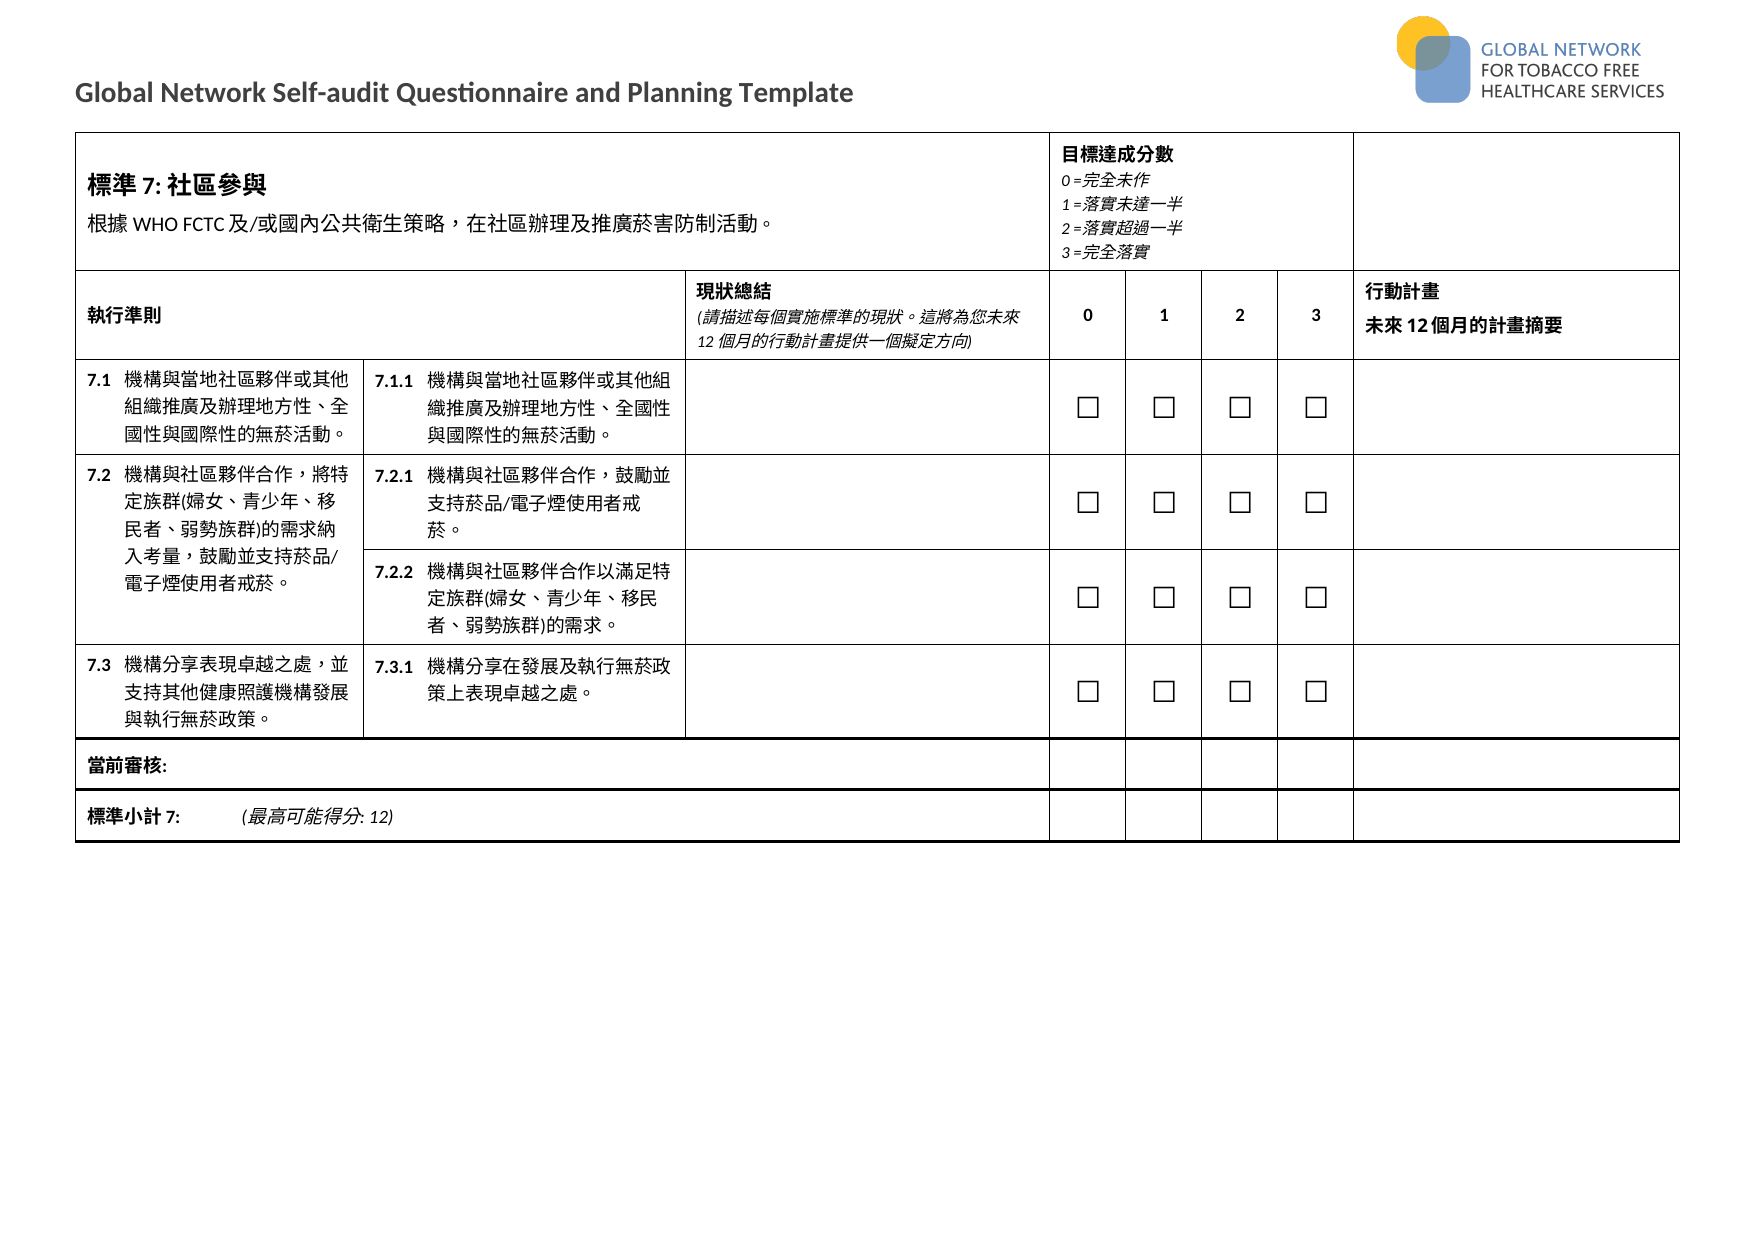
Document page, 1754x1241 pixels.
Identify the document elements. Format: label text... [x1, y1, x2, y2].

table_cell [686, 645, 1049, 737]
table_cell [1202, 645, 1277, 737]
table_cell 執行準則 [76, 271, 685, 359]
table_cell 機構與社區夥伴合作以滿足特定族群(婦女、青少年、移民者、弱勢族群)的需求。 [364, 550, 685, 644]
table_header [1354, 133, 1679, 270]
table_cell [1050, 455, 1125, 549]
table_cell [1126, 791, 1201, 840]
table_cell [1050, 645, 1125, 737]
table_cell [1050, 791, 1125, 840]
table_cell 1 [1126, 271, 1201, 359]
table_cell [1050, 740, 1125, 788]
table_cell [1278, 740, 1353, 788]
table_cell [1050, 550, 1125, 644]
table_cell [1278, 455, 1353, 549]
table_cell [686, 550, 1049, 644]
table_cell [1126, 645, 1201, 737]
table_cell [1050, 360, 1125, 454]
picture [1396, 16, 1672, 108]
table_cell [686, 360, 1049, 454]
table_cell [1126, 360, 1201, 454]
table_cell [1202, 455, 1277, 549]
table_cell [1202, 791, 1277, 840]
table_cell 2 [1202, 271, 1277, 359]
table_cell [1278, 645, 1353, 737]
table_cell [1354, 791, 1679, 840]
table_cell 機構與當地社區夥伴或其他組織推廣及辦理地方性、全國性與國際性的無菸活動。 [76, 360, 363, 454]
table_cell 0 [1050, 271, 1125, 359]
table_cell [1278, 550, 1353, 644]
table_cell [1354, 740, 1679, 788]
table_cell [1354, 455, 1679, 549]
table_cell [1354, 360, 1679, 454]
table_cell [1126, 740, 1201, 788]
table_cell [1278, 360, 1353, 454]
table_cell [686, 455, 1049, 549]
table_cell 機構與當地社區夥伴或其他組織推廣及辦理地方性、全國性與國際性的無菸活動。 [364, 360, 685, 454]
table_cell [1202, 740, 1277, 788]
table_cell [1202, 360, 1277, 454]
table_cell 機構與社區夥伴合作，鼓勵並支持菸品/電子煙使用者戒菸。 [364, 455, 685, 549]
table_cell [1278, 791, 1353, 840]
table_cell [1126, 455, 1201, 549]
table_header 標準7: 社區參與 根據WHO FCTC及/或國內公共衛生策略，在社區辦理及推廣菸害防制活動。 [76, 133, 1049, 270]
table_cell [1126, 550, 1201, 644]
table_cell 3 [1278, 271, 1353, 359]
table_cell 機構與社區夥伴合作，將特定族群(婦女、青少年、移民者、弱勢族群)的需求納入考量，鼓勵並支持菸品/電子煙使用者戒菸。 [76, 455, 363, 644]
table_cell [1354, 550, 1679, 644]
table_cell 標準小計7: (最高可能得分: 12) [76, 791, 1049, 840]
table_cell 機構分享在發展及執行無菸政策上表現卓越之處。 [364, 645, 685, 737]
table_cell 行動計畫 未來12個月的計畫摘要 [1354, 271, 1679, 359]
table_header 目標達成分數 0 =完全未作 1 =落實未達一半 2 =落實超過一半 3 =完全落實 [1050, 133, 1353, 270]
table_cell 當前審核: [76, 740, 1049, 788]
table_cell 現狀總結 (請描述每個實施標準的現狀。這將為您未來12個月的行動計畫提供一個擬定方向) [686, 271, 1049, 359]
table_cell [1354, 645, 1679, 737]
table_cell [1202, 550, 1277, 644]
table_cell 機構分享表現卓越之處，並支持其他健康照護機構發展與執行無菸政策。 [76, 645, 363, 737]
